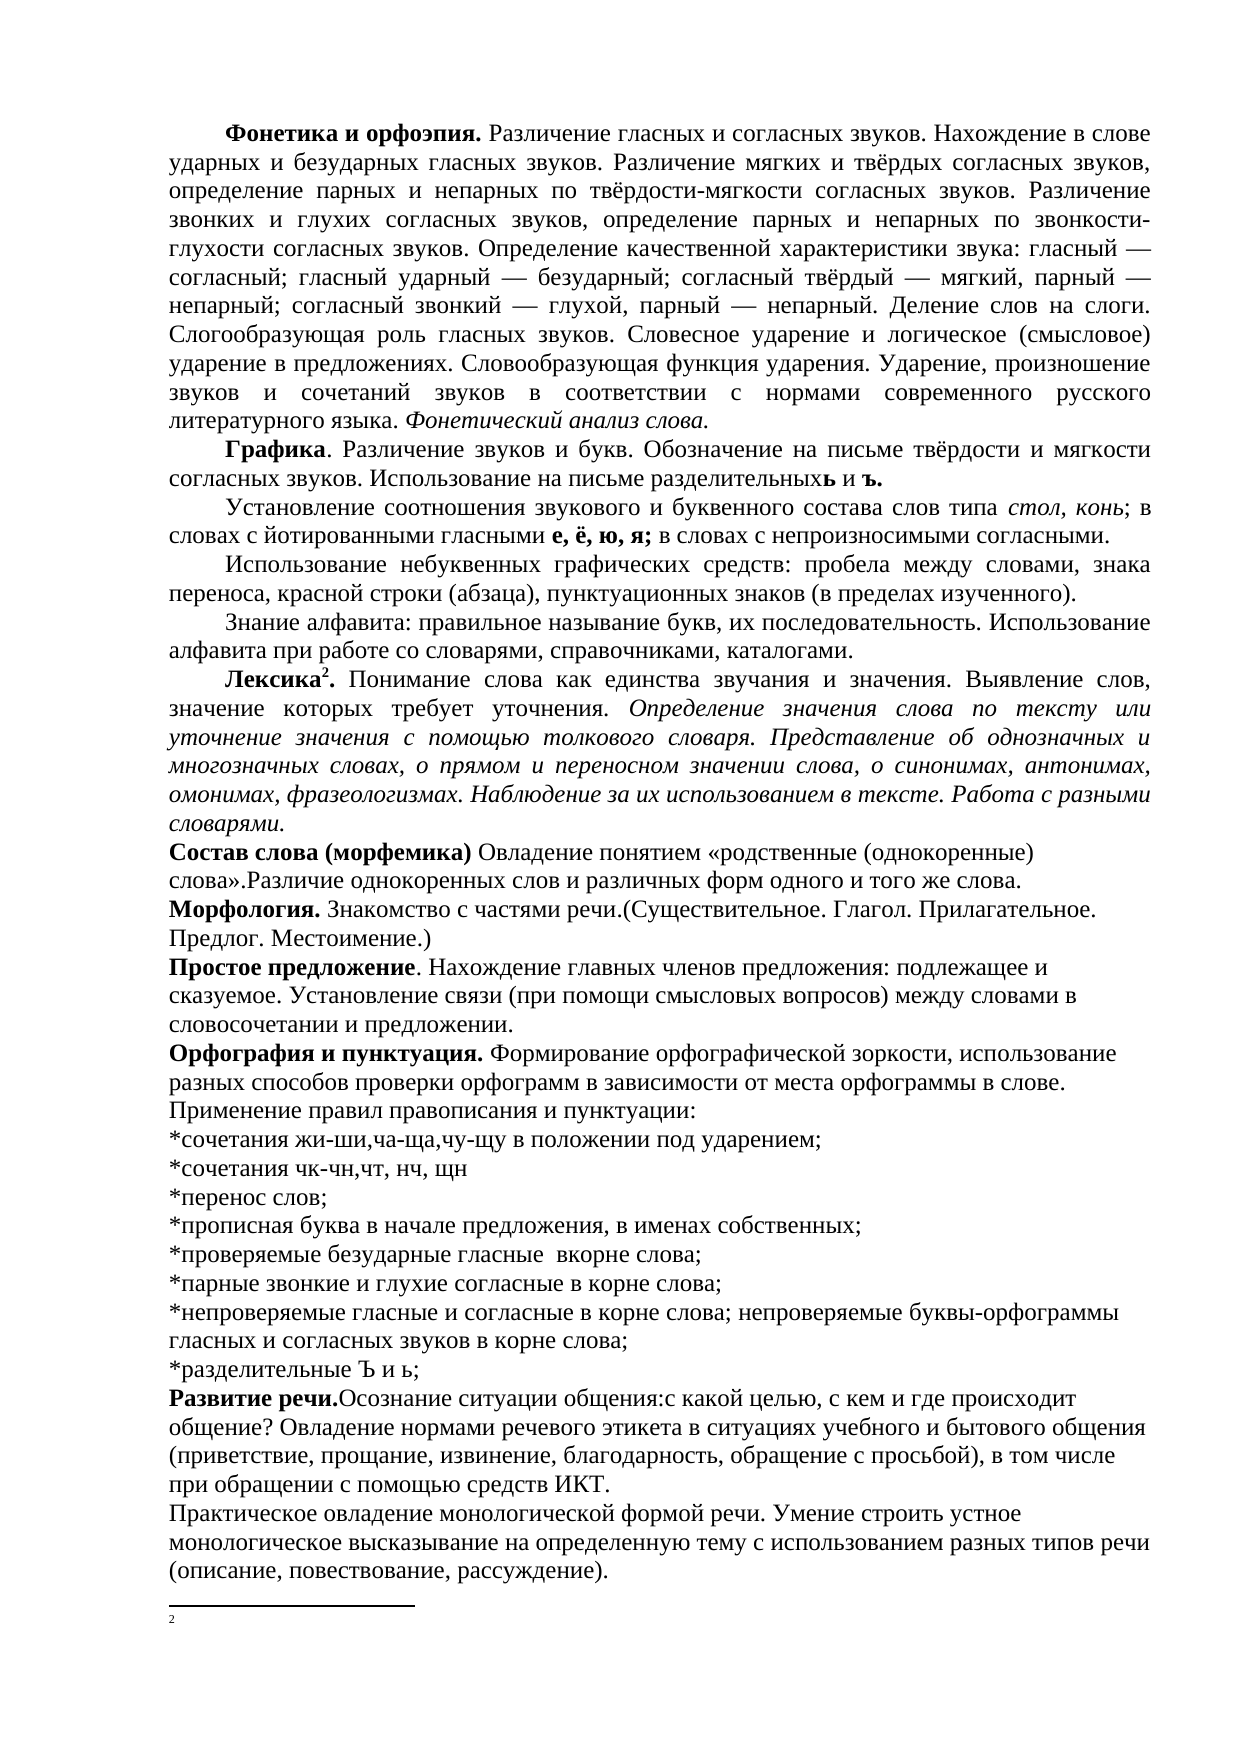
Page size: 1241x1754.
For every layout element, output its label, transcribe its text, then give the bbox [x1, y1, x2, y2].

text Развитие речи.Осознание ситуации общения:с какой целью, с кем и где происходит общение? Овладение нормами речевого этикета в ситуациях учебного и бытового общения (приветствие, прощание, извинение, благодарность, обращение с просьбой), в том числе при обращении с помощью средств ИКТ. [169, 1383, 1152, 1498]
text Простое предложение. Нахождение главных членов предложения: подлежащее и сказуемое. Установление связи (при помощи смысловых вопросов) между словами в словосочетании и предложении. [169, 952, 1152, 1038]
text *проверяемые безударные гласные вкорне слова; [169, 1239, 1152, 1268]
text *разделительные Ъ и ь; [169, 1354, 1152, 1383]
text Лексика. Понимание слова как единства звучания и значения. Выявление слов, значение которых требует уточнения. Определение значения слова по тексту или уточнение значения с помощью толкового словаря. Представление об однозначных и многозначных словах, о прямом и переносном значении слова, о синонимах, антонимах, омонимах, фразеологизмах. Наблюдение за их использованием в тексте. Работа с разными словарями. [169, 664, 1152, 837]
text Установление соотношения звукового и буквенного состава слов типа стол, конь; в словах с йотированными гласными е, ё, ю, я; в словах с непроизносимыми согласными. [169, 492, 1152, 549]
text *перенос слов; [169, 1182, 1152, 1211]
text Применение правил правописания и пунктуации: [169, 1096, 1152, 1124]
text *сочетания жи-ши,ча-ща,чу-щу в положении под ударением; [169, 1124, 1152, 1153]
text Морфология. Знакомство с частями речи.(Существительное. Глагол. Прилагательное. Предлог. Местоимение.) [169, 894, 1152, 952]
text Знание алфавита: правильное называние букв, их последовательность. Использование алфавита при работе со словарями, справочниками, каталогами. [169, 607, 1152, 664]
text *парные звонкие и глухие согласные в корне слова; [169, 1268, 1152, 1297]
text Практическое овладение монологической формой речи. Умение строить устное монологическое высказывание на определенную тему с использованием разных типов речи (описание, повествование, рассуждение). [169, 1498, 1152, 1584]
text Фонетика и орфоэпия. Различение гласных и согласных звуков. Нахождение в слове ударных и безударных гласных звуков. Различение мягких и твёрдых согласных звуков, определение парных и непарных по твёрдости-мягкости согласных звуков. Различение звонких и глухих согласных звуков, определение парных и непарных по звонкости-глухости согласных звуков. Определение качественной характеристики звука: гласный — согласный; гласный ударный — безударный; согласный твёрдый — мягкий, парный — непарный; согласный звонкий — глухой, парный — непарный. Деление слов на слоги. Слогообразующая роль гласных звуков. Словесное ударение и логическое (смысловое) ударение в предложениях. Словообразующая функция ударения. Ударение, произношение звуков и сочетаний звуков в соответствии с нормами современного русского литературного языка. Фонетический анализ слова. [169, 118, 1152, 434]
text Орфография и пунктуация. Формирование орфографической зоркости, использование разных способов проверки орфограмм в зависимости от места орфограммы в слове. [169, 1038, 1152, 1096]
text *сочетания чк-чн,чт, нч, щн [169, 1153, 1152, 1182]
text Графика. Различение звуков и букв. Обозначение на письме твёрдости и мягкости согласных звуков. Использование на письме разделительныхь и ъ. [169, 434, 1152, 492]
text *непроверяемые гласные и согласные в корне слова; непроверяемые буквы-орфограммы гласных и согласных звуков в корне слова; [169, 1297, 1152, 1354]
text *прописная буква в начале предложения, в именах собственных; [169, 1211, 1152, 1239]
text Использование небуквенных графических средств: пробела между словами, знака переноса, красной строки (абзаца), пунктуационных знаков (в пределах изученного). [169, 549, 1152, 607]
text Состав слова (морфемика) Овладение понятием «родственные (однокоренные) слова».Различие однокоренных слов и различных форм одного и того же слова. [169, 837, 1152, 894]
